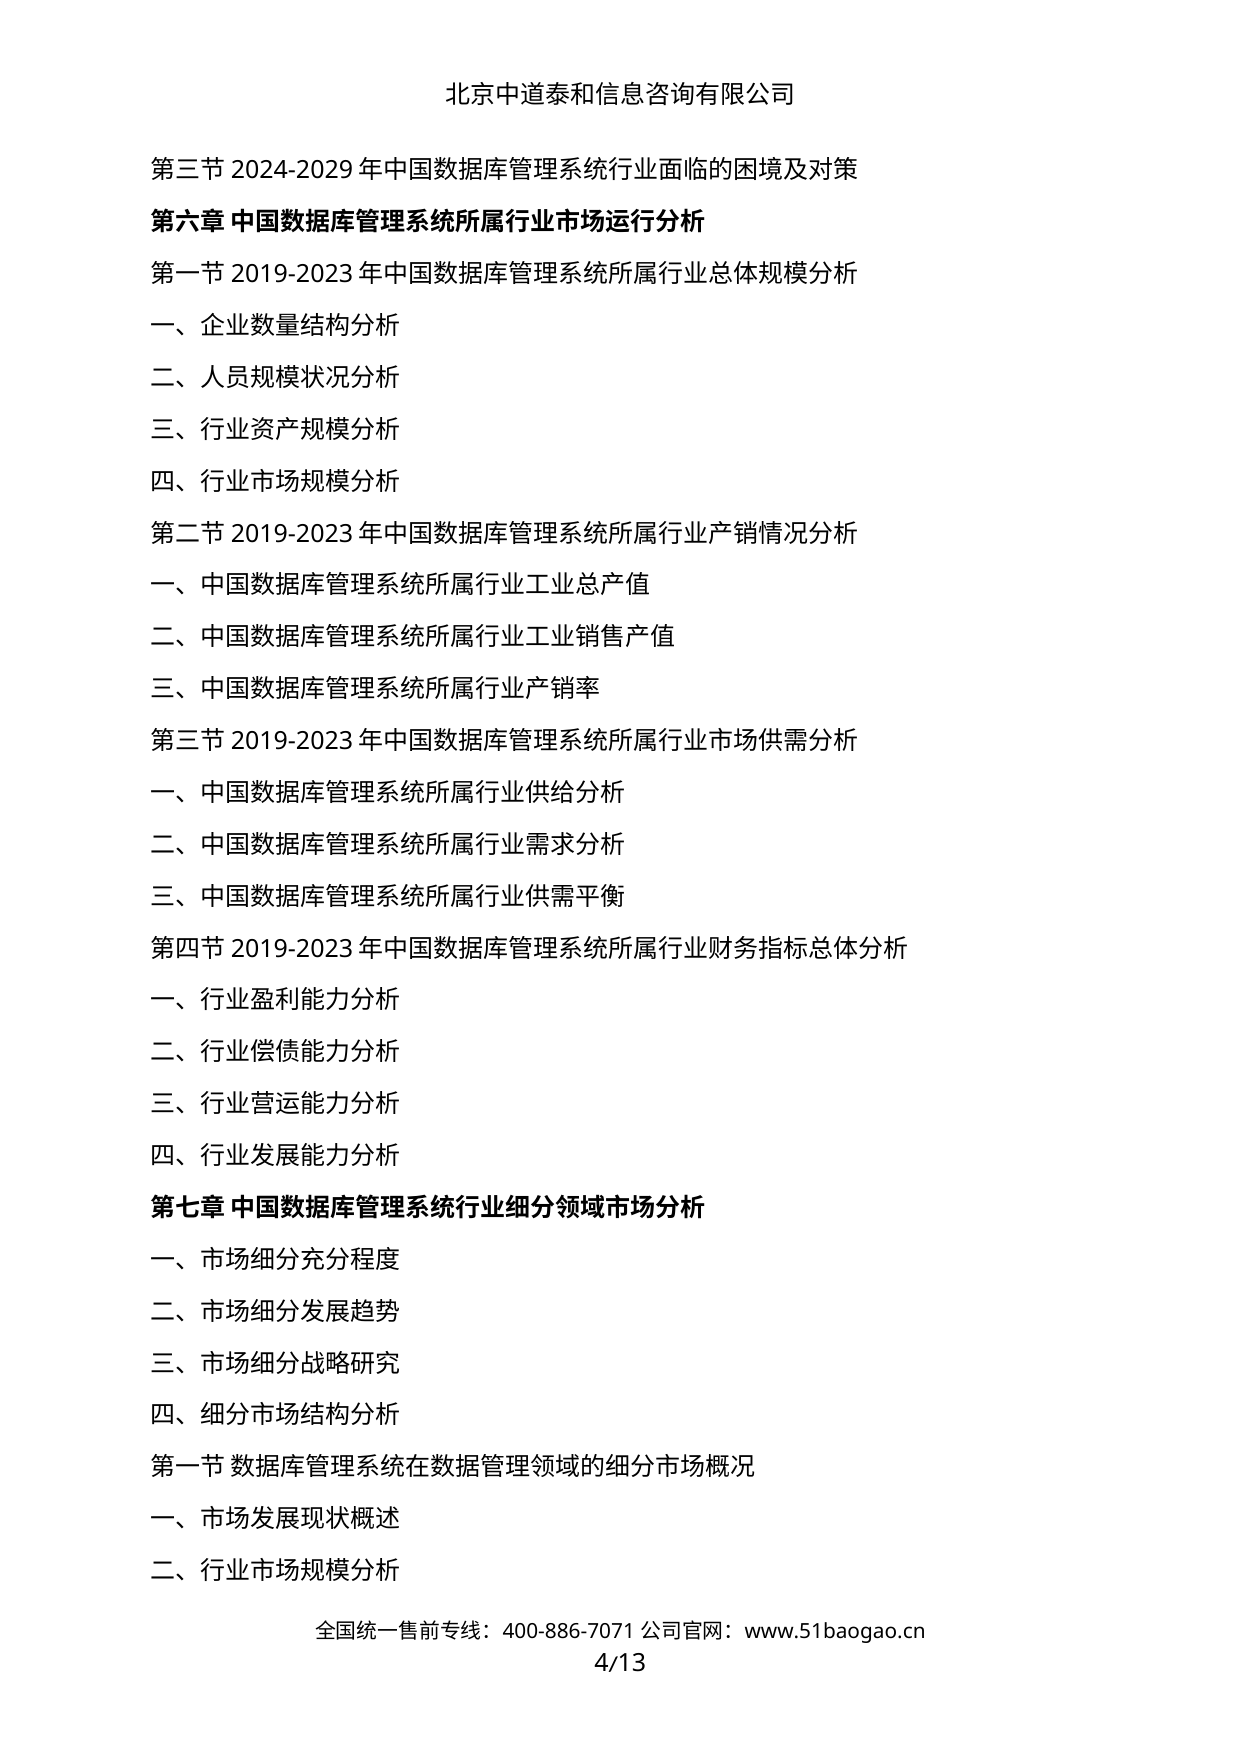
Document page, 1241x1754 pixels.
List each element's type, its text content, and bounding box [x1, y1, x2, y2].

text 第六章 中国数据库管理系统所属行业市场运行分析 [150, 202, 1090, 238]
text 一、市场发展现状概述 [150, 1499, 1090, 1535]
text 二、人员规模状况分析 [150, 357, 1090, 394]
text 三、中国数据库管理系统所属行业供需平衡 [150, 876, 1090, 912]
text 一、企业数量结构分析 [150, 306, 1090, 342]
text 二、中国数据库管理系统所属行业工业销售产值 [150, 617, 1090, 653]
text 第二节 2019-2023年中国数据库管理系统所属行业产销情况分析 [150, 513, 1090, 549]
text 三、市场细分战略研究 [150, 1343, 1090, 1379]
text 第四节 2019-2023年中国数据库管理系统所属行业财务指标总体分析 [150, 928, 1090, 964]
text 二、行业市场规模分析 [150, 1551, 1090, 1587]
text 三、中国数据库管理系统所属行业产销率 [150, 669, 1090, 705]
text 四、细分市场结构分析 [150, 1395, 1090, 1431]
text 四、行业发展能力分析 [150, 1136, 1090, 1172]
text 一、行业盈利能力分析 [150, 980, 1090, 1016]
text 四、行业市场规模分析 [150, 461, 1090, 497]
text 第三节 2024-2029年中国数据库管理系统行业面临的困境及对策 [150, 150, 1090, 186]
text 二、行业偿债能力分析 [150, 1032, 1090, 1068]
text 第七章 中国数据库管理系统行业细分领域市场分析 [150, 1187, 1090, 1224]
text 三、行业资产规模分析 [150, 409, 1090, 446]
text 第一节 数据库管理系统在数据管理领域的细分市场概况 [150, 1447, 1090, 1483]
text 第三节 2019-2023年中国数据库管理系统所属行业市场供需分析 [150, 721, 1090, 757]
text 三、行业营运能力分析 [150, 1084, 1090, 1120]
text 一、市场细分充分程度 [150, 1239, 1090, 1276]
text 二、中国数据库管理系统所属行业需求分析 [150, 824, 1090, 861]
text 一、中国数据库管理系统所属行业工业总产值 [150, 565, 1090, 601]
text 一、中国数据库管理系统所属行业供给分析 [150, 772, 1090, 809]
text 二、市场细分发展趋势 [150, 1291, 1090, 1327]
text 第一节 2019-2023年中国数据库管理系统所属行业总体规模分析 [150, 254, 1090, 290]
